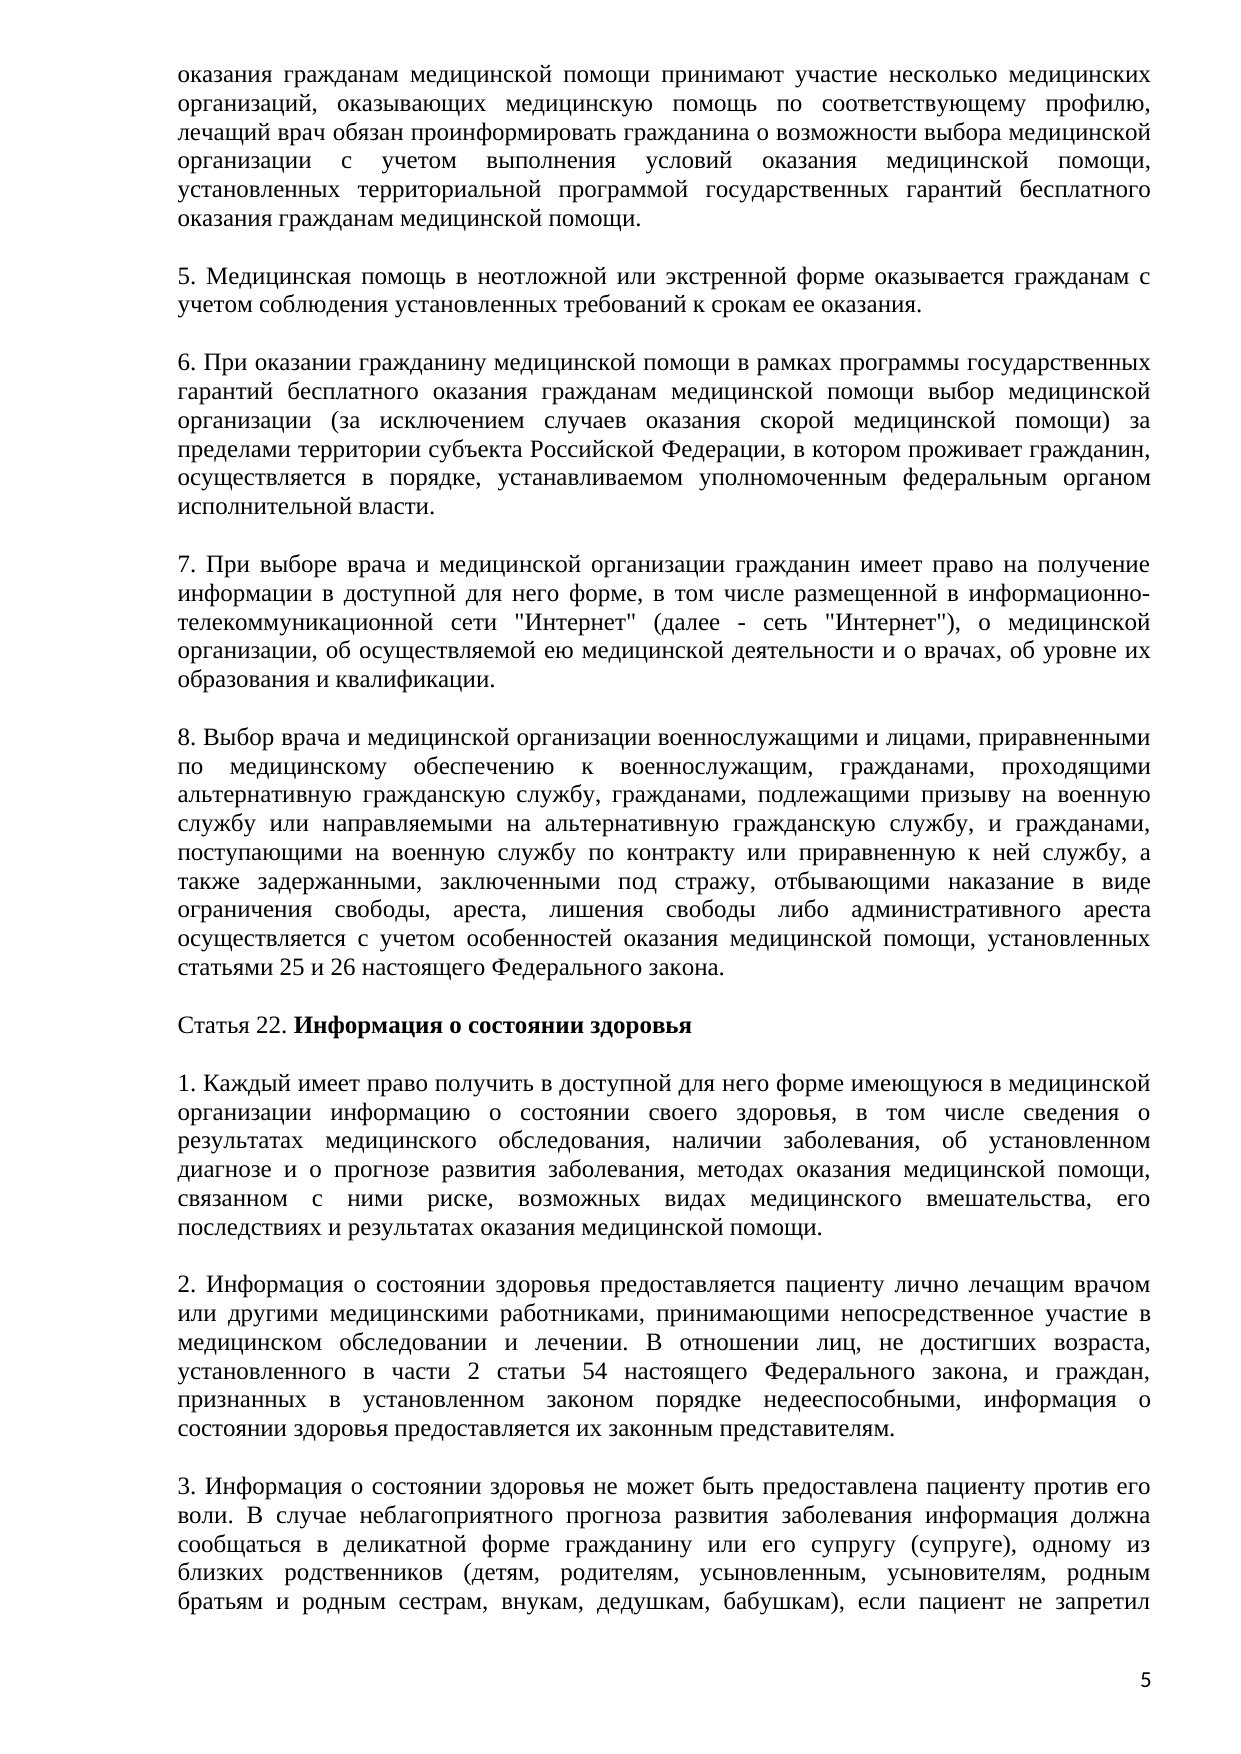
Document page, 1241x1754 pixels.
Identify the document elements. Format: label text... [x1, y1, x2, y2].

text Статья 22. Информация о состоянии здоровья [177, 1010, 1152, 1039]
text 5. Медицинская помощь в неотложной или экстренной форме оказывается гражданам с учетом соблюдения установленных требований к срокам ее оказания. [177, 261, 1152, 318]
text 7. При выборе врача и медицинской организации гражданин имеет право на получение информации в доступной для него форме, в том числе размещенной в информационно-телекоммуникационной сети "Интернет" (далее - сеть "Интернет"), о медицинской организации, об осуществляемой ею медицинской деятельности и о врачах, об уровне их образования и квалификации. [177, 549, 1152, 693]
text 1. Каждый имеет право получить в доступной для него форме имеющуюся в медицинской организации информацию о состоянии своего здоровья, в том числе сведения о результатах медицинского обследования, наличии заболевания, об установленном диагнозе и о прогнозе развития заболевания, методах оказания медицинской помощи, связанном с ними риске, возможных видах медицинского вмешательства, его последствиях и результатах оказания медицинской помощи. [177, 1068, 1152, 1240]
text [177, 1471, 1152, 1615]
text 2. Информация о состоянии здоровья предоставляется пациенту лично лечащим врачом или другими медицинскими работниками, принимающими непосредственное участие в медицинском обследовании и лечении. В отношении лиц, не достигших возраста, установленного в части 2 статьи 54 настоящего Федерального закона, и граждан, признанных в установленном законом порядке недееспособными, информация о состоянии здоровья предоставляется их законным представителям. [177, 1269, 1152, 1442]
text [177, 59, 1152, 232]
text 8. Выбор врача и медицинской организации военнослужащими и лицами, приравненными по медицинскому обеспечению к военнослужащим, гражданами, проходящими альтернативную гражданскую службу, гражданами, подлежащими призыву на военную службу или направляемыми на альтернативную гражданскую службу, и гражданами, поступающими на военную службу по контракту или приравненную к ней службу, а также задержанными, заключенными под стражу, отбывающими наказание в виде ограничения свободы, ареста, лишения свободы либо административного ареста осуществляется с учетом особенностей оказания медицинской помощи, установленных статьями 25 и 26 настоящего Федерального закона. [177, 722, 1152, 981]
text 6. При оказании гражданину медицинской помощи в рамках программы государственных гарантий бесплатного оказания гражданам медицинской помощи выбор медицинской организации (за исключением случаев оказания скорой медицинской помощи) за пределами территории субъекта Российской Федерации, в котором проживает гражданин, осуществляется в порядке, устанавливаемом уполномоченным федеральным органом исполнительной власти. [177, 347, 1152, 520]
